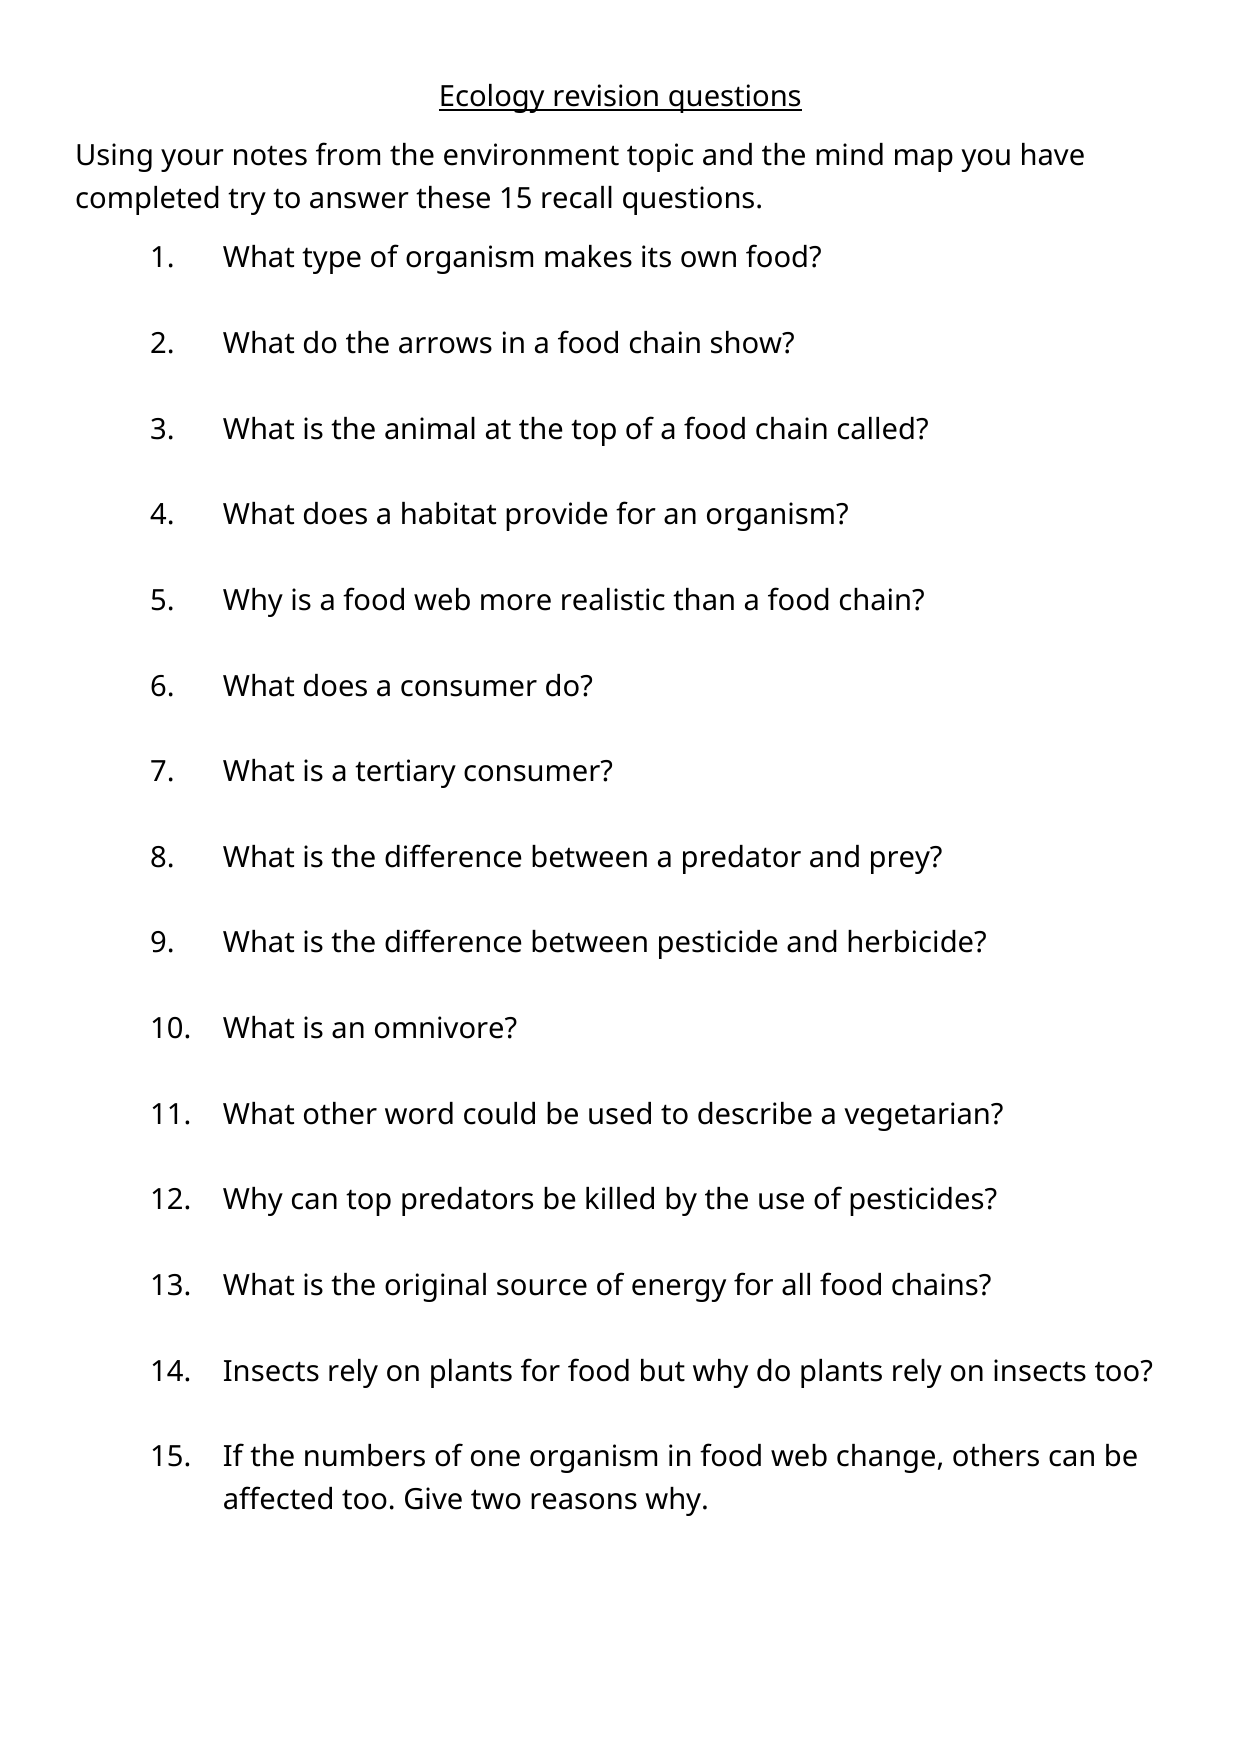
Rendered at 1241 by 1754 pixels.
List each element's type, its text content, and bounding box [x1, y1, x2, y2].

text Using your notes from the environment topic and the mind map you have completed try to answer these 15 recall questions. [75, 134, 1165, 217]
list What is the difference between a predator and prey? [150, 836, 1165, 876]
list What is the difference between pesticide and herbicide? [150, 922, 1165, 961]
list What do the arrows in a food chain show? [150, 322, 1165, 362]
list What does a habitat provide for an organism? [150, 494, 1165, 533]
list What is a tertiary consumer? [150, 751, 1165, 790]
list What type of organism makes its own food? [150, 237, 1165, 276]
list Why can top predators be killed by the use of pesticides? [150, 1179, 1165, 1218]
list What is the original source of energy for all food chains? [150, 1264, 1165, 1304]
list What is the animal at the top of a food chain called? [150, 408, 1165, 448]
list Why is a food web more realistic than a food chain? [150, 579, 1165, 619]
list If the numbers of one organism in food web change, others can be affected too. Give two reasons why. [150, 1436, 1165, 1518]
list What is an omnivore? [150, 1007, 1165, 1047]
text Ecology revision questions [75, 75, 1165, 115]
list Insects rely on plants for food but why do plants rely on insects too? [150, 1350, 1165, 1389]
list What does a consumer do? [150, 665, 1165, 704]
list What other word could be used to describe a vegetarian? [150, 1093, 1165, 1133]
